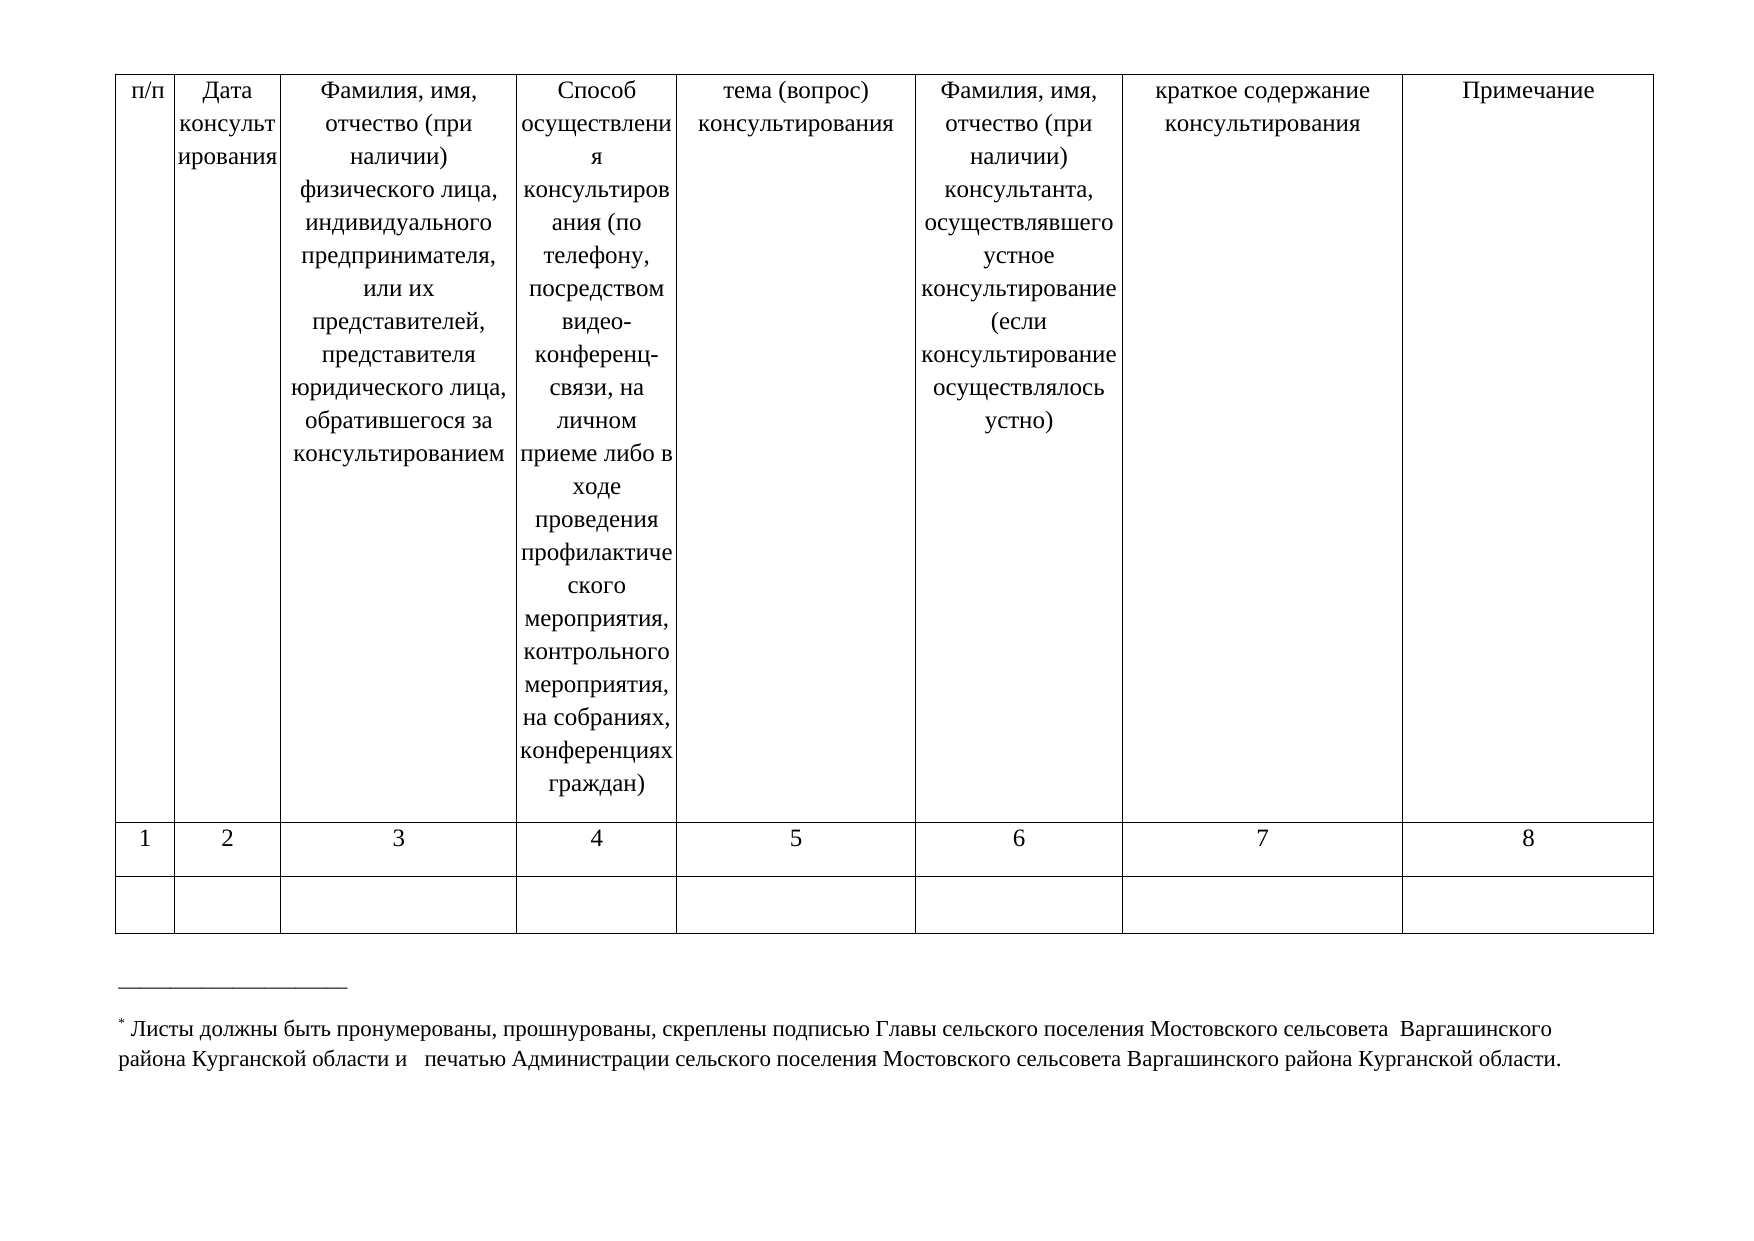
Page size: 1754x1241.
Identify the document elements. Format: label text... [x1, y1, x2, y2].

text ______________________ [118, 967, 1636, 991]
table_cell Дата консультирования [175, 75, 280, 822]
table_cell [281, 877, 516, 933]
table_cell [175, 877, 280, 933]
table_cell Фамилия, имя, отчество (при наличии) физического лица, индивидуального предпринимателя, или их представителей, представителя юридического лица, обратившегося за консультированием [281, 75, 516, 822]
table_cell 3 [281, 823, 516, 876]
table_cell краткое содержание консультирования [1123, 75, 1402, 822]
table_cell [916, 877, 1122, 933]
table_cell Примечание [1403, 75, 1653, 822]
table_cell 5 [677, 823, 915, 876]
table_cell [1123, 877, 1402, 933]
table_cell [116, 877, 174, 933]
table_cell [1403, 877, 1653, 933]
table_cell 7 [1123, 823, 1402, 876]
table_cell 2 [175, 823, 280, 876]
text * Листы должны быть пронумерованы, прошнурованы, скреплены подписью Главы сельского поселения Мостовского сельсовета Варгашинского района Курганской области и печатью Администрации сельского поселения Мостовского сельсовета Варгашинского района Курганской области. [118, 1015, 1621, 1072]
table_cell 4 [517, 823, 676, 876]
table_cell п/п [116, 75, 174, 822]
table_cell [517, 877, 676, 933]
table_cell Способ осуществления консультирования (по телефону, посредством видео-конференц-связи, на личном приеме либо в ходе проведения профилактического мероприятия, контрольного мероприятия, на собраниях, конференциях граждан) [517, 75, 676, 822]
table_cell 1 [116, 823, 174, 876]
table_cell тема (вопрос) консультирования [677, 75, 915, 822]
table_cell Фамилия, имя, отчество (при наличии) консультанта, осуществлявшего устное консультирование (если консультирование осуществлялось устно) [916, 75, 1122, 822]
table_cell 6 [916, 823, 1122, 876]
table_cell [677, 877, 915, 933]
table_cell 8 [1403, 823, 1653, 876]
